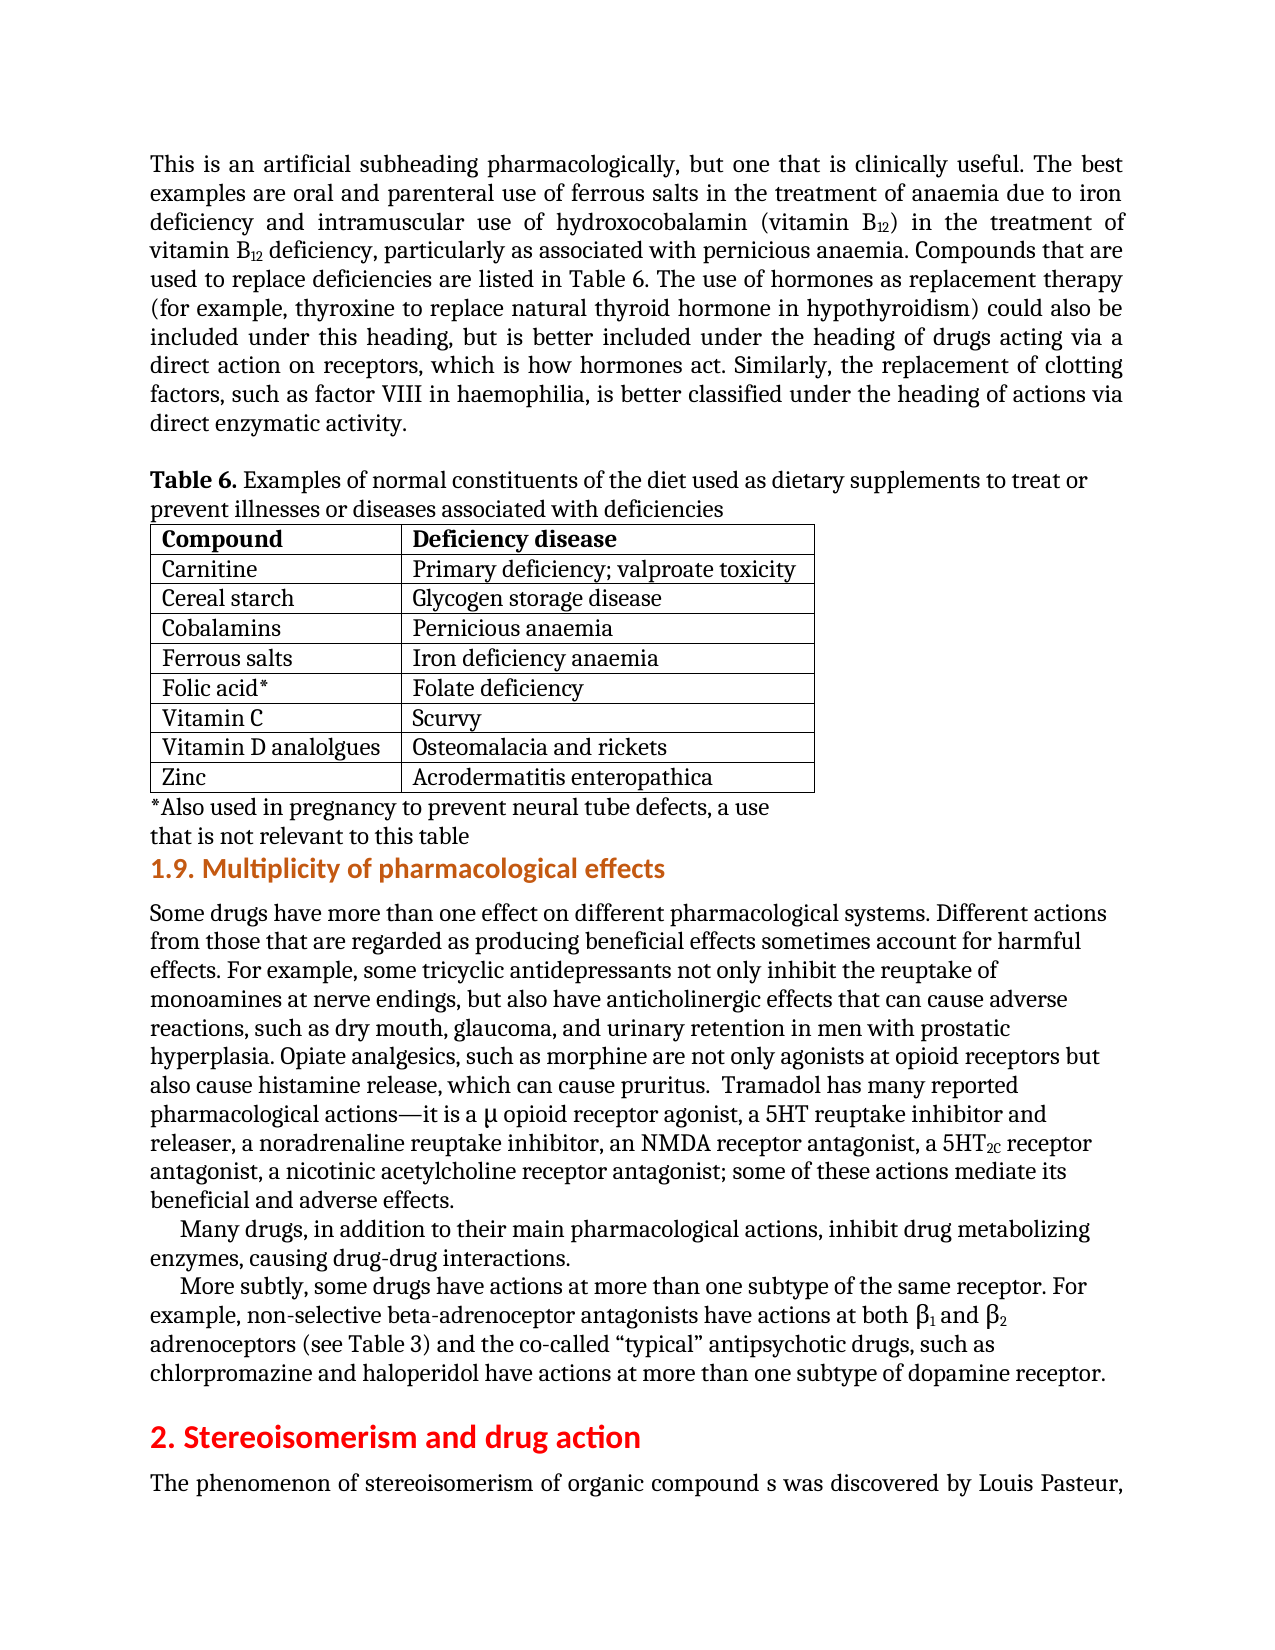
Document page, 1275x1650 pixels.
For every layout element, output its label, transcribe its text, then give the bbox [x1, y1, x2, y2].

text 1.9. Multiplicity of pharmacological effects [150, 850, 1124, 886]
table_cell Acrodermatitis enteropathica [402, 763, 814, 792]
table_cell Folic acid* [151, 674, 401, 702]
table_cell Folate deficiency [402, 674, 814, 702]
table_header Deficiency disease [402, 525, 814, 553]
text This is an artificial subheading pharmacologically, but one that is clinically useful. The best examples are oral and parenteral use of ferrous salts in the treatment of anaemia due to iron deficiency and intramuscular use of hydroxocobalamin (vitamin B12) in the treatment of vitamin B12 deficiency, particularly as associated with pernicious anaemia. Compounds that are used to replace deficiencies are listed in Table 6. The use of hormones as replacement therapy (for example, thyroxine to replace natural thyroid hormone in hypothyroidism) could also be included under this heading, but is better included under the heading of drugs acting via a direct action on receptors, which is how hormones act. Similarly, the replacement of clotting factors, such as factor VIII in haemophilia, is better classified under the heading of actions via direct enzymatic activity. [150, 150, 1124, 437]
table_cell Vitamin D analolgues [151, 733, 401, 762]
text 2. Stereoisomerism and drug action [150, 1416, 1124, 1457]
text Many drugs, in addition to their main pharmacological actions, inhibit drug metabolizing enzymes, causing drug-drug interactions. [150, 1215, 1124, 1272]
text More subtly, some drugs have actions at more than one subtype of the same receptor. For example, non-selective beta-adrenoceptor antagonists have actions at both β1 and β2 adrenoceptors (see Table 3) and the co-called “typical” antipsychotic drugs, such as chlorpromazine and haloperidol have actions at more than one subtype of dopamine receptor. [150, 1272, 1124, 1387]
text *Also used in pregnancy to prevent neural tube defects, a use that is not relevant to this table [150, 793, 814, 850]
table_cell Cobalamins [151, 614, 401, 643]
text Table 6. Examples of normal constituents of the diet used as dietary supplements to treat or prevent illnesses or diseases associated with deficiencies [150, 466, 1125, 524]
table_cell Cereal starch [151, 584, 401, 613]
table_cell Scurvy [402, 704, 814, 732]
table_cell Iron deficiency anaemia [402, 644, 814, 673]
table_cell Zinc [151, 763, 401, 792]
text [150, 1469, 1124, 1498]
table_cell Osteomalacia and rickets [402, 733, 814, 762]
table_cell Glycogen storage disease [402, 584, 814, 613]
table_cell Vitamin C [151, 704, 401, 732]
text Some drugs have more than one effect on different pharmacological systems. Different actions from those that are regarded as producing beneficial effects sometimes account for harmful effects. For example, some tricyclic antidepressants not only inhibit the reuptake of monoamines at nerve endings, but also have anticholinergic effects that can cause adverse reactions, such as dry mouth, glaucoma, and urinary retention in men with prostatic hyperplasia. Opiate analgesics, such as morphine are not only agonists at opioid receptors but also cause histamine release, which can cause pruritus. Tramadol has many reported pharmacological actions—it is a μ opioid receptor agonist, a 5HT reuptake inhibitor and releaser, a noradrenaline reuptake inhibitor, an NMDA receptor antagonist, a 5HT2C receptor antagonist, a nicotinic acetylcholine receptor antagonist; some of these actions mediate its beneficial and adverse effects. [150, 898, 1124, 1215]
table_cell Primary deficiency; valproate toxicity [402, 555, 814, 583]
table_cell Ferrous salts [151, 644, 401, 673]
table_cell Pernicious anaemia [402, 614, 814, 643]
table_cell Carnitine [151, 555, 401, 583]
table_header Compound [151, 525, 401, 553]
